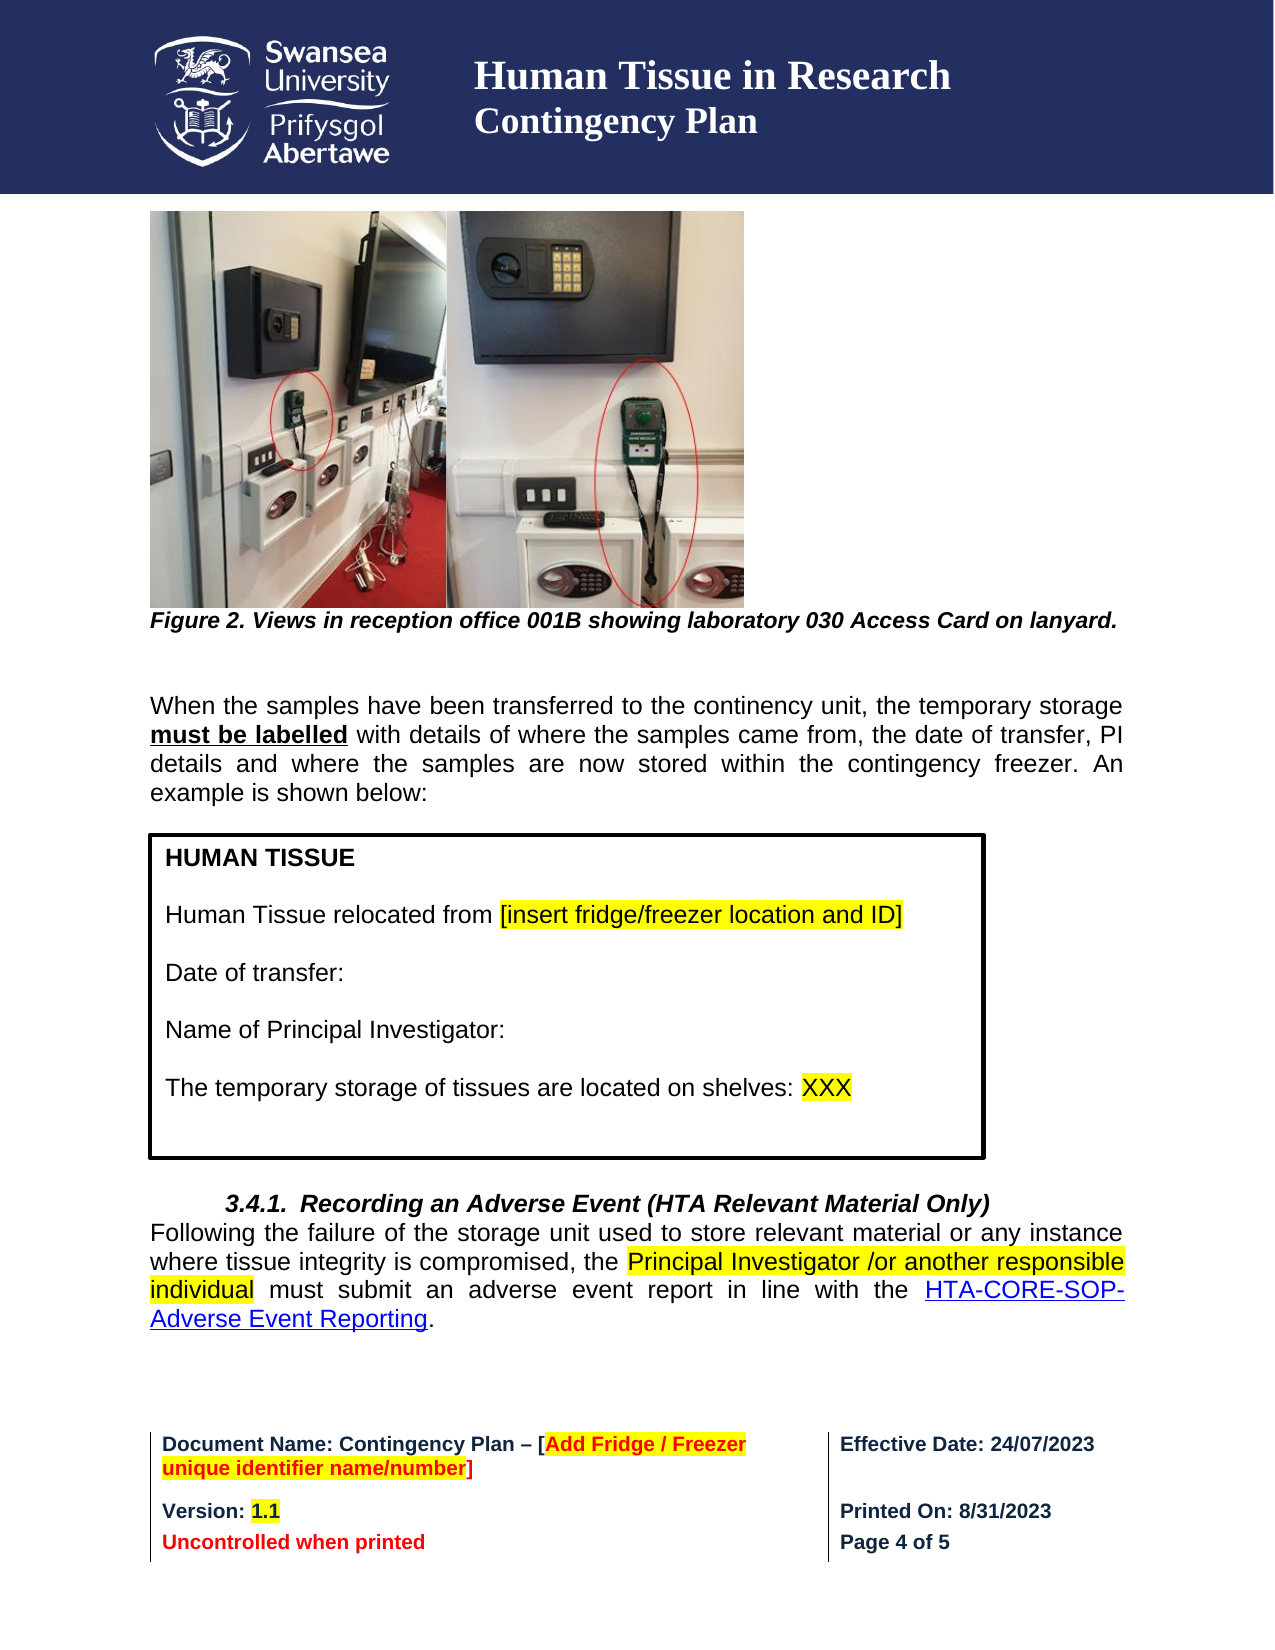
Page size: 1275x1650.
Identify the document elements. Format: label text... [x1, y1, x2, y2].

text When the samples have been transferred to the continency unit, the temporary storage must be labelled with details of where the samples came from, the date of transfer, PI details and where the samples are now stored within the contingency freezer. An example is shown below: [150, 691, 1125, 806]
text Following the failure of the storage unit used to store relevant material or any instance where tissue integrity is compromised, the Principal Investigator /or another responsible individual must submit an adverse event report in line with the HTA-CORE-SOP-Adverse Event Reporting. [150, 1218, 1125, 1333]
list Recording an Adverse Event (HTA Relevant Material Only) [225, 1189, 1125, 1218]
picture [150, 23, 433, 180]
picture [150, 211, 744, 608]
text Figure 2. Views in reception office 001B showing laboratory 030 Access Card on lanyard. [150, 607, 1125, 634]
